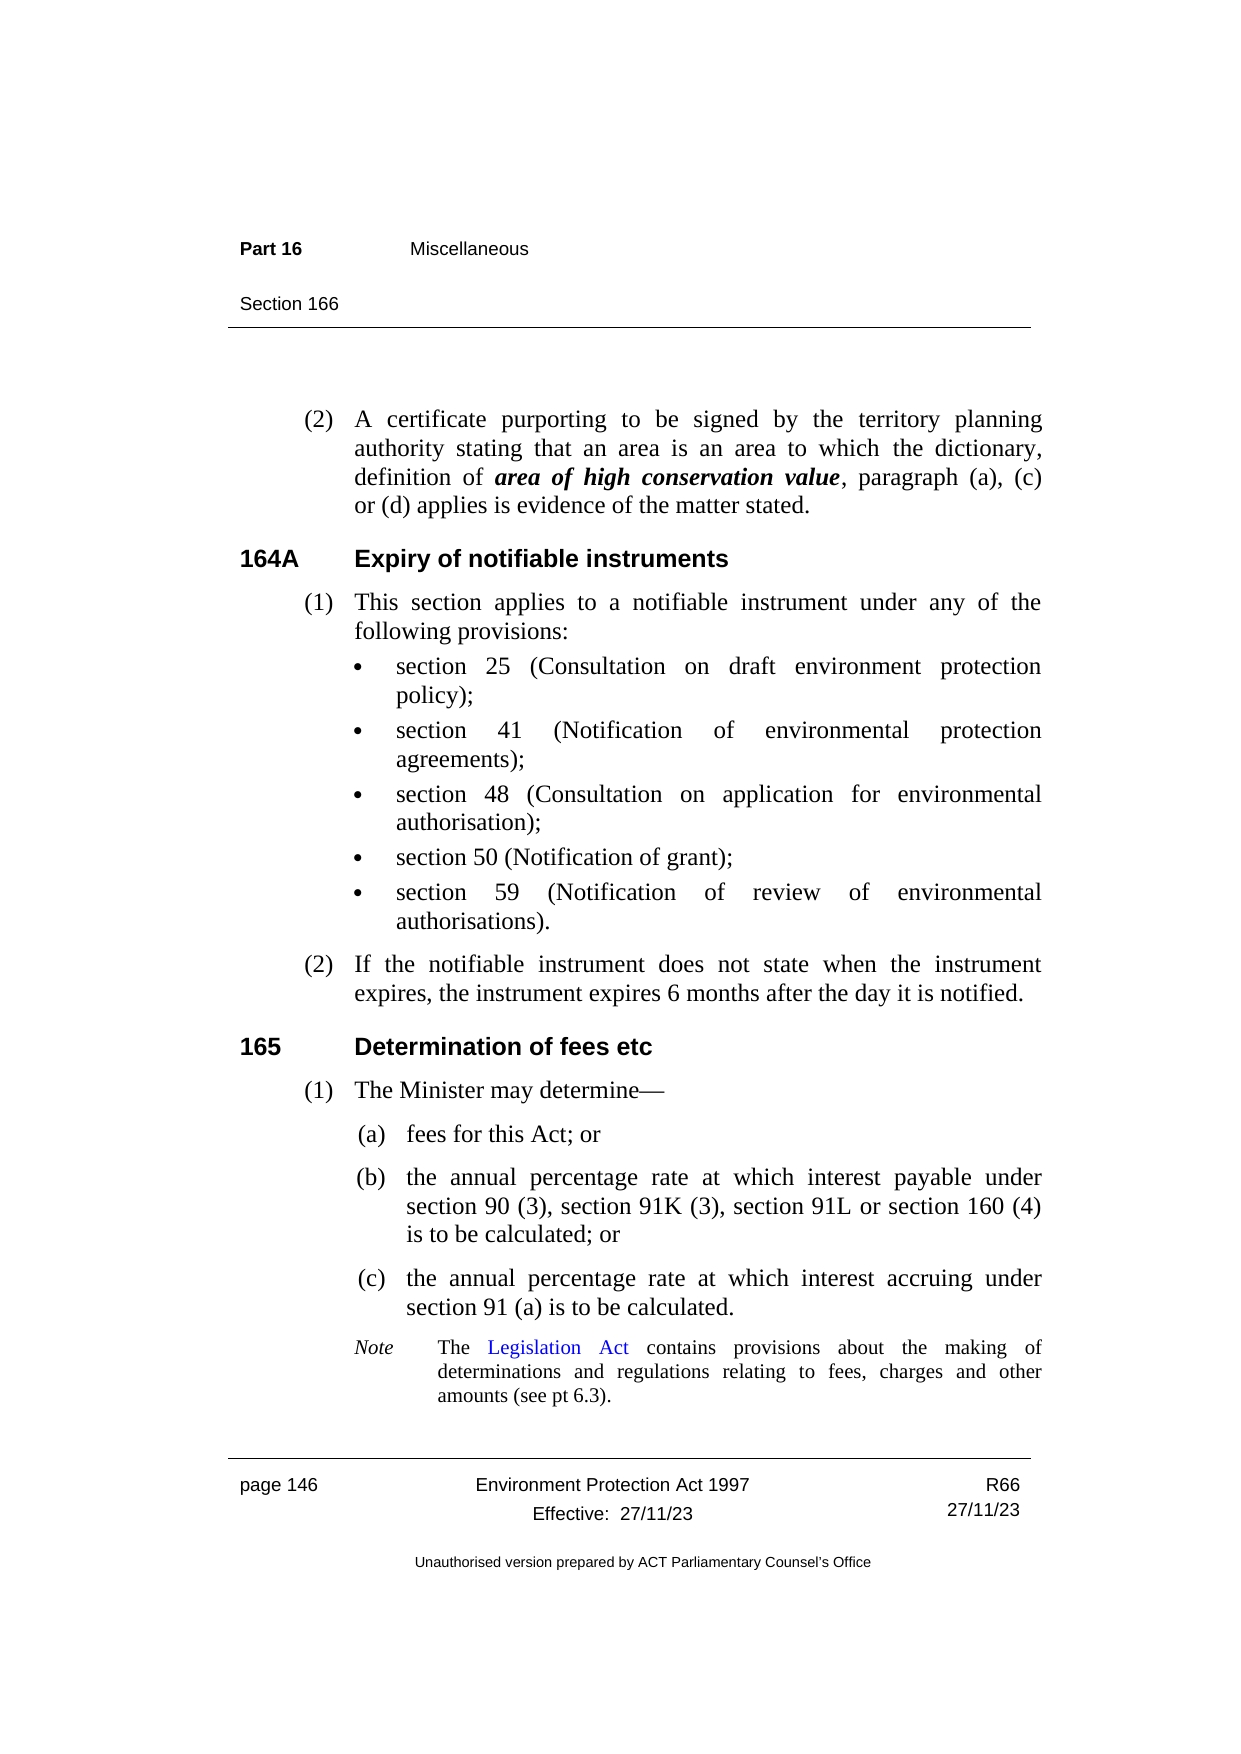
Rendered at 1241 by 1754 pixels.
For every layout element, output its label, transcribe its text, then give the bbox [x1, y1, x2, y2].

text (b) the annual percentage rate at which interest payable under section 90 (3), section 91K (3), section 91L or section 160 (4) is to be calculated; or [239, 1162, 1042, 1248]
text (1) The Minister may determine— [239, 1075, 1042, 1104]
text  section 50 (Notification of grant); [354, 842, 1042, 871]
text (a) fees for this Act; or [239, 1119, 1042, 1147]
text  section 25 (Consultation on draft environment protection policy); [354, 651, 1042, 709]
text Note The Legislation Act contains provisions about the making of determinations and regulations relating to fees, charges and other amounts (see pt 6.3). [354, 1335, 1042, 1407]
text (2) If the notifiable instrument does not state when the instrument expires, the instrument expires 6 months after the day it is notified. [239, 949, 1042, 1007]
text  section 59 (Notification of review of environmental authorisations). [354, 877, 1042, 935]
text (c) the annual percentage rate at which interest accruing under section 91 (a) is to be calculated. [239, 1263, 1042, 1320]
text (1) This section applies to a notifiable instrument under any of the following provisions: [239, 587, 1042, 645]
text (2) A certificate purporting to be signed by the territory planning authority stating that an area is an area to which the dictionary, definition of area of high conservation value, paragraph (a), (c) or (d) applies is evidence of the matter stated. [239, 404, 1042, 519]
text 165 Determination of fees etc [239, 1032, 1042, 1061]
text  section 48 (Consultation on application for environmental authorisation); [354, 779, 1042, 836]
text  section 41 (Notification of environmental protection agreements); [354, 715, 1042, 772]
text 164A Expiry of notifiable instruments [239, 544, 1042, 573]
